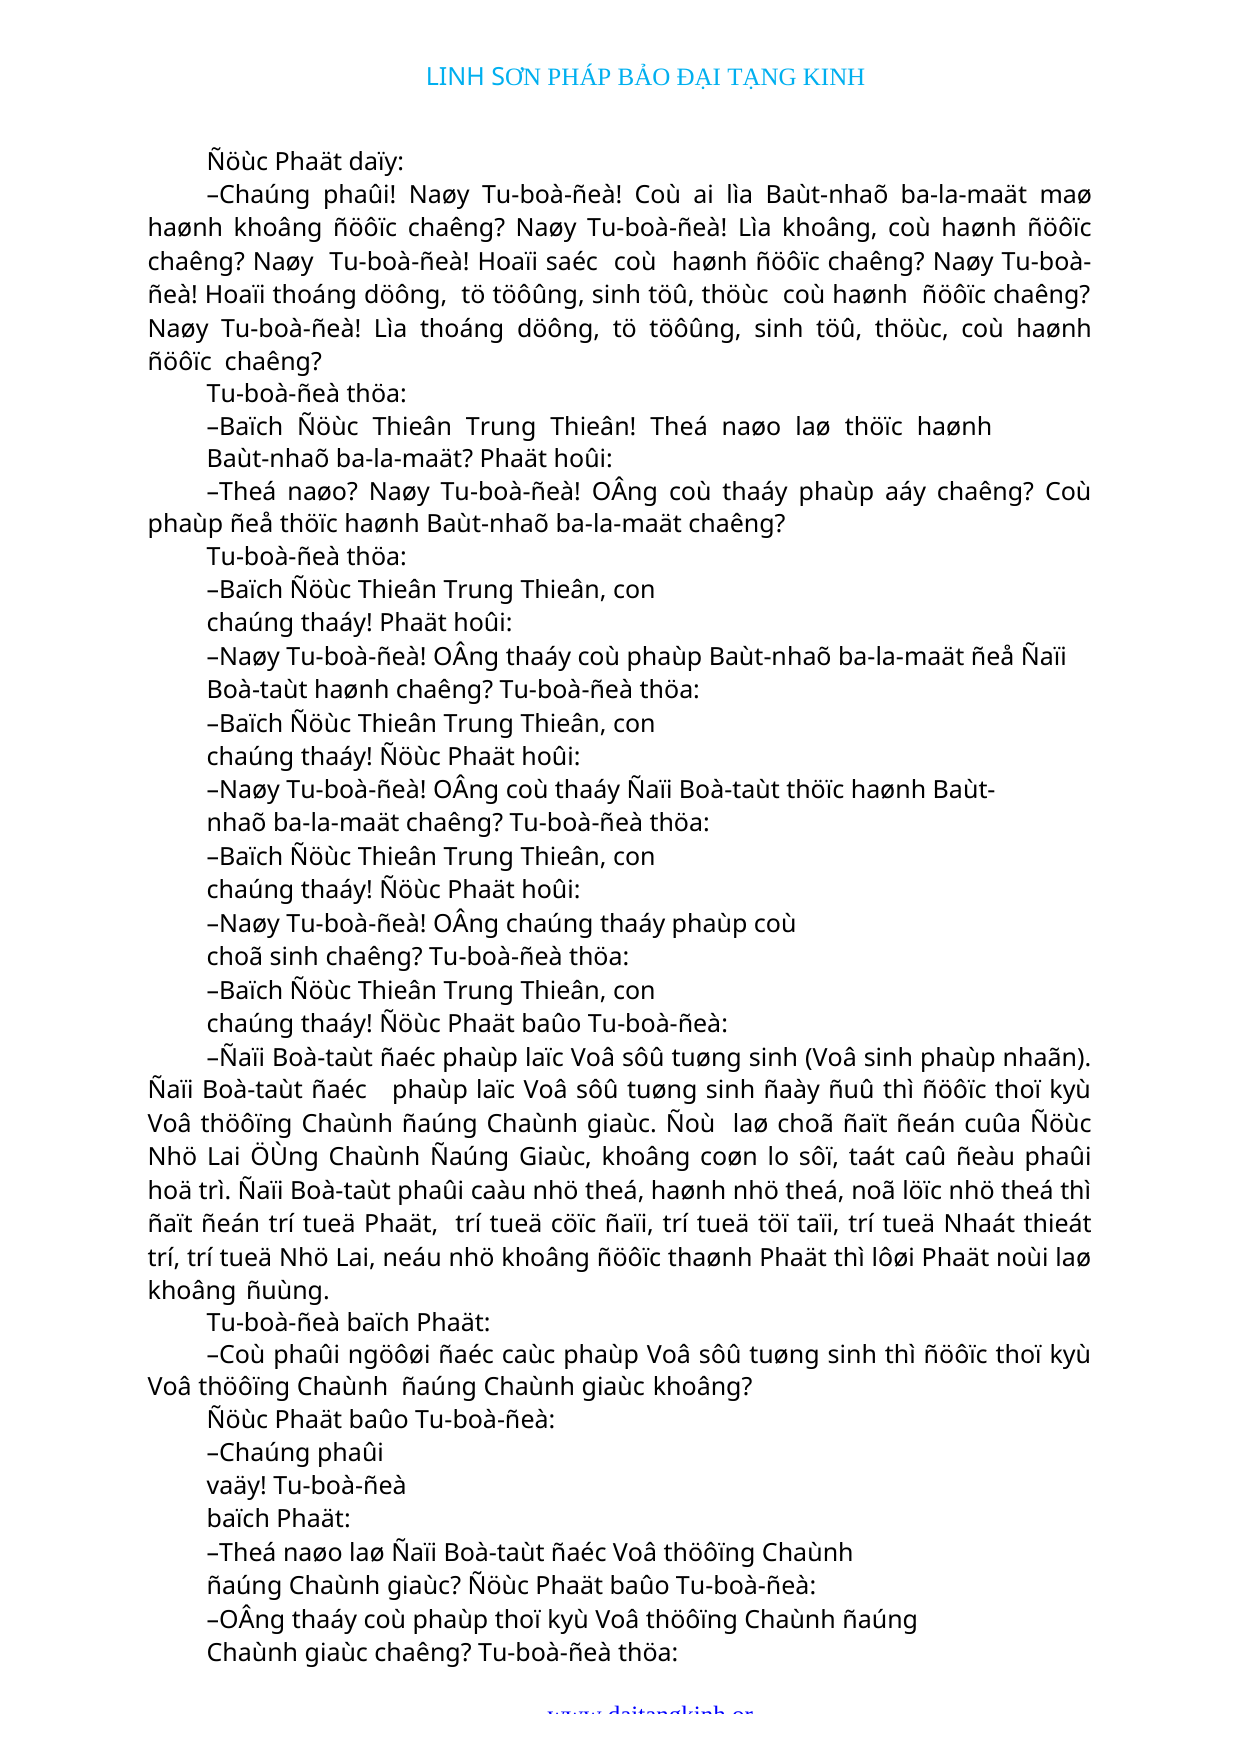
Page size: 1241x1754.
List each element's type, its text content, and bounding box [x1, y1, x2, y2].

text Tu-boà-ñeà thöa: [206, 540, 1105, 572]
text Ñöùc Phaät baûo Tu-boà-ñeà: [206, 1403, 1105, 1435]
text –Naøy Tu-boà-ñeà! OÂng chaúng thaáy phaùp coù choã sinh chaêng? Tu-boà-ñeà thöa: [206, 906, 825, 973]
text –Naøy Tu-boà-ñeà! OÂng coù thaáy Ñaïi Boà-taùt thöïc haønh Baùt-nhaõ ba-la-maät chaêng? Tu-boà-ñeà thöa: [206, 772, 1036, 839]
text –Naøy Tu-boà-ñeà! OÂng thaáy coù phaùp Baùt-nhaõ ba-la-maät ñeå Ñaïi Boà-taùt haønh chaêng? Tu-boà-ñeà thöa: [206, 639, 1076, 706]
text –Baïch Ñöùc Thieân Trung Thieân! Theá naøo laø thöïc haønh Baùt-nhaõ ba-la-maät? Phaät hoûi: [206, 409, 993, 474]
text Tu-boà-ñeà baïch Phaät: [206, 1307, 1105, 1338]
text –OÂng thaáy coù phaùp thoï kyù Voâ thöôïng Chaùnh ñaúng Chaùnh giaùc chaêng? Tu-boà-ñeà thöa: [206, 1602, 949, 1668]
text –Chaúng phaûi! Naøy Tu-boà-ñeà! Coù ai lìa Baùt-nhaõ ba-la-maät maø haønh khoâng ñöôïc chaêng? Naøy Tu-boà-ñeà! Lìa khoâng, coù haønh ñöôïc chaêng? Naøy Tu-boà-ñeà! Hoaïi saéc coù haønh ñöôïc chaêng? Naøy Tu-boà-ñeà! Hoaïi thoáng döông, tö töôûng, sinh töû, thöùc coù haønh ñöôïc chaêng? Naøy Tu-boà-ñeà! Lìa thoáng döông, tö töôûng, sinh töû, thöùc, coù haønh ñöôïc chaêng? [147, 177, 1093, 378]
text –Theá naøo? Naøy Tu-boà-ñeà! OÂng coù thaáy phaùp aáy chaêng? Coù phaùp ñeå thöïc haønh Baùt-nhaõ ba-la-maät chaêng? [147, 475, 1093, 540]
text –Ñaïi Boà-taùt ñaéc phaùp laïc Voâ sôû tuøng sinh (Voâ sinh phaùp nhaãn). Ñaïi Boà-taùt ñaéc phaùp laïc Voâ sôû tuøng sinh ñaày ñuû thì ñöôïc thoï kyù Voâ thöôïng Chaùnh ñaúng Chaùnh giaùc. Ñoù laø choã ñaït ñeán cuûa Ñöùc Nhö Lai ÖÙng Chaùnh Ñaúng Giaùc, khoâng coøn lo sôï, taát caû ñeàu phaûi hoä trì. Ñaïi Boà-taùt phaûi caàu nhö theá, haønh nhö theá, noã löïc nhö theá thì ñaït ñeán trí tueä Phaät, trí tueä cöïc ñaïi, trí tueä töï taïi, trí tueä Nhaát thieát trí, trí tueä Nhö Lai, neáu nhö khoâng ñöôïc thaønh Phaät thì lôøi Phaät noùi laø khoâng ñuùng. [147, 1039, 1093, 1307]
text –Baïch Ñöùc Thieân Trung Thieân, con chaúng thaáy! Ñöùc Phaät hoûi: [206, 839, 749, 906]
text –Coù phaûi ngöôøi ñaéc caùc phaùp Voâ sôû tuøng sinh thì ñöôïc thoï kyù Voâ thöôïng Chaùnh ñaúng Chaùnh giaùc khoâng? [147, 1338, 1093, 1403]
text –Chaúng phaûi vaäy! Tu-boà-ñeà baïch Phaät: [206, 1435, 426, 1535]
text –Baïch Ñöùc Thieân Trung Thieân, con chaúng thaáy! Ñöùc Phaät hoûi: [206, 706, 749, 772]
text –Baïch Ñöùc Thieân Trung Thieân, con chaúng thaáy! Phaät hoûi: [206, 572, 749, 639]
text Tu-boà-ñeà thöa: [206, 378, 1105, 409]
text –Baïch Ñöùc Thieân Trung Thieân, con chaúng thaáy! Ñöùc Phaät baûo Tu-boà-ñeà: [206, 973, 749, 1039]
text –Theá naøo laø Ñaïi Boà-taùt ñaéc Voâ thöôïng Chaùnh ñaúng Chaùnh giaùc? Ñöùc Phaät baûo Tu-boà-ñeà: [206, 1535, 921, 1602]
text Ñöùc Phaät daïy: [206, 145, 1105, 177]
